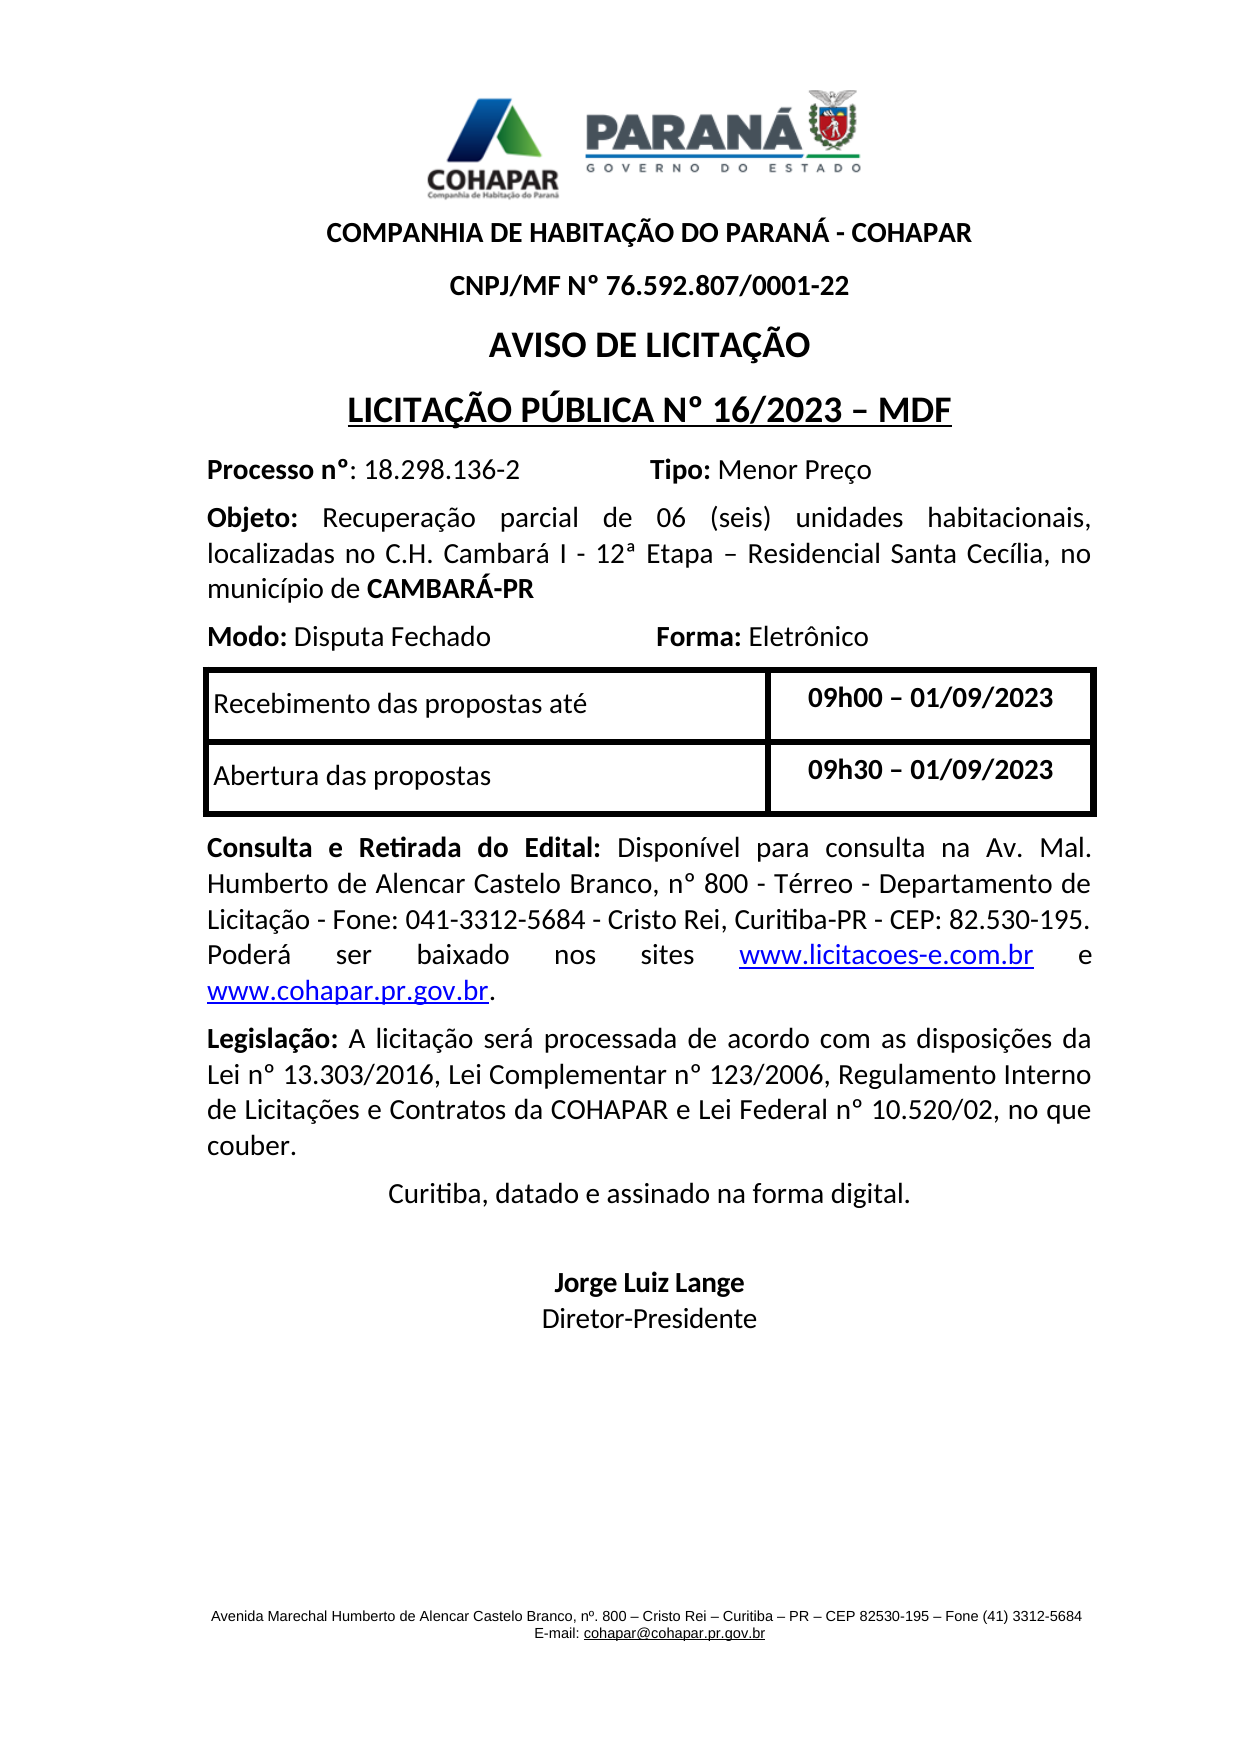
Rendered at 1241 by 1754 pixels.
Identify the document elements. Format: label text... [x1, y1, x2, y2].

text Consulta e Retirada do Edital: Disponível para consulta na Av. Mal. Humberto de Alencar Castelo Branco, nº 800 - Térreo - Departamento de Licitação - Fone: 041-3312-5684 - Cristo Rei, Curitiba-PR - CEP: 82.530-195. Poderá ser baixado nos sites www.licitacoes-e.com.br e www.cohapar.pr.gov.br. [207, 829, 1092, 1008]
table_header Recebimento das propostas até [209, 673, 765, 739]
text Objeto: Recuperação parcial de 06 (seis) unidades habitacionais, localizadas no C.H. Cambará I - 12ª Etapa – Residencial Santa Cecília, no município de CAMBARÁ-PR [207, 499, 1092, 606]
text Processo nº: 18.298.136-2 Tipo: Menor Preço [207, 451, 1092, 487]
picture [415, 88, 884, 202]
table_header 09h00 – 01/09/2023 [771, 673, 1090, 739]
title COMPANHIA DE HABITAÇÃO DO PARANÁ - COHAPAR [207, 214, 1092, 249]
text Jorge Luiz Lange [207, 1264, 1092, 1300]
subtitle LICITAÇÃO PÚBLICA Nº 16/2023 – MDF [207, 386, 1092, 432]
text Curitiba, datado e assinado na forma digital. [207, 1175, 1092, 1211]
text Modo: Disputa Fechado Forma: Eletrônico [207, 618, 1092, 654]
table_cell 09h30 – 01/09/2023 [771, 745, 1090, 811]
table_cell Abertura das propostas [209, 745, 765, 811]
subtitle AVISO DE LICITAÇÃO [207, 321, 1092, 366]
text Legislação: A licitação será processada de acordo com as disposições da Lei nº 13.303/2016, Lei Complementar nº 123/2006, Regulamento Interno de Licitações e Contratos da COHAPAR e Lei Federal nº 10.520/02, no que couber. [207, 1020, 1092, 1163]
text Diretor-Presidente [207, 1300, 1092, 1335]
subtitle CNPJ/MF Nº 76.592.807/0001-22 [207, 267, 1092, 303]
